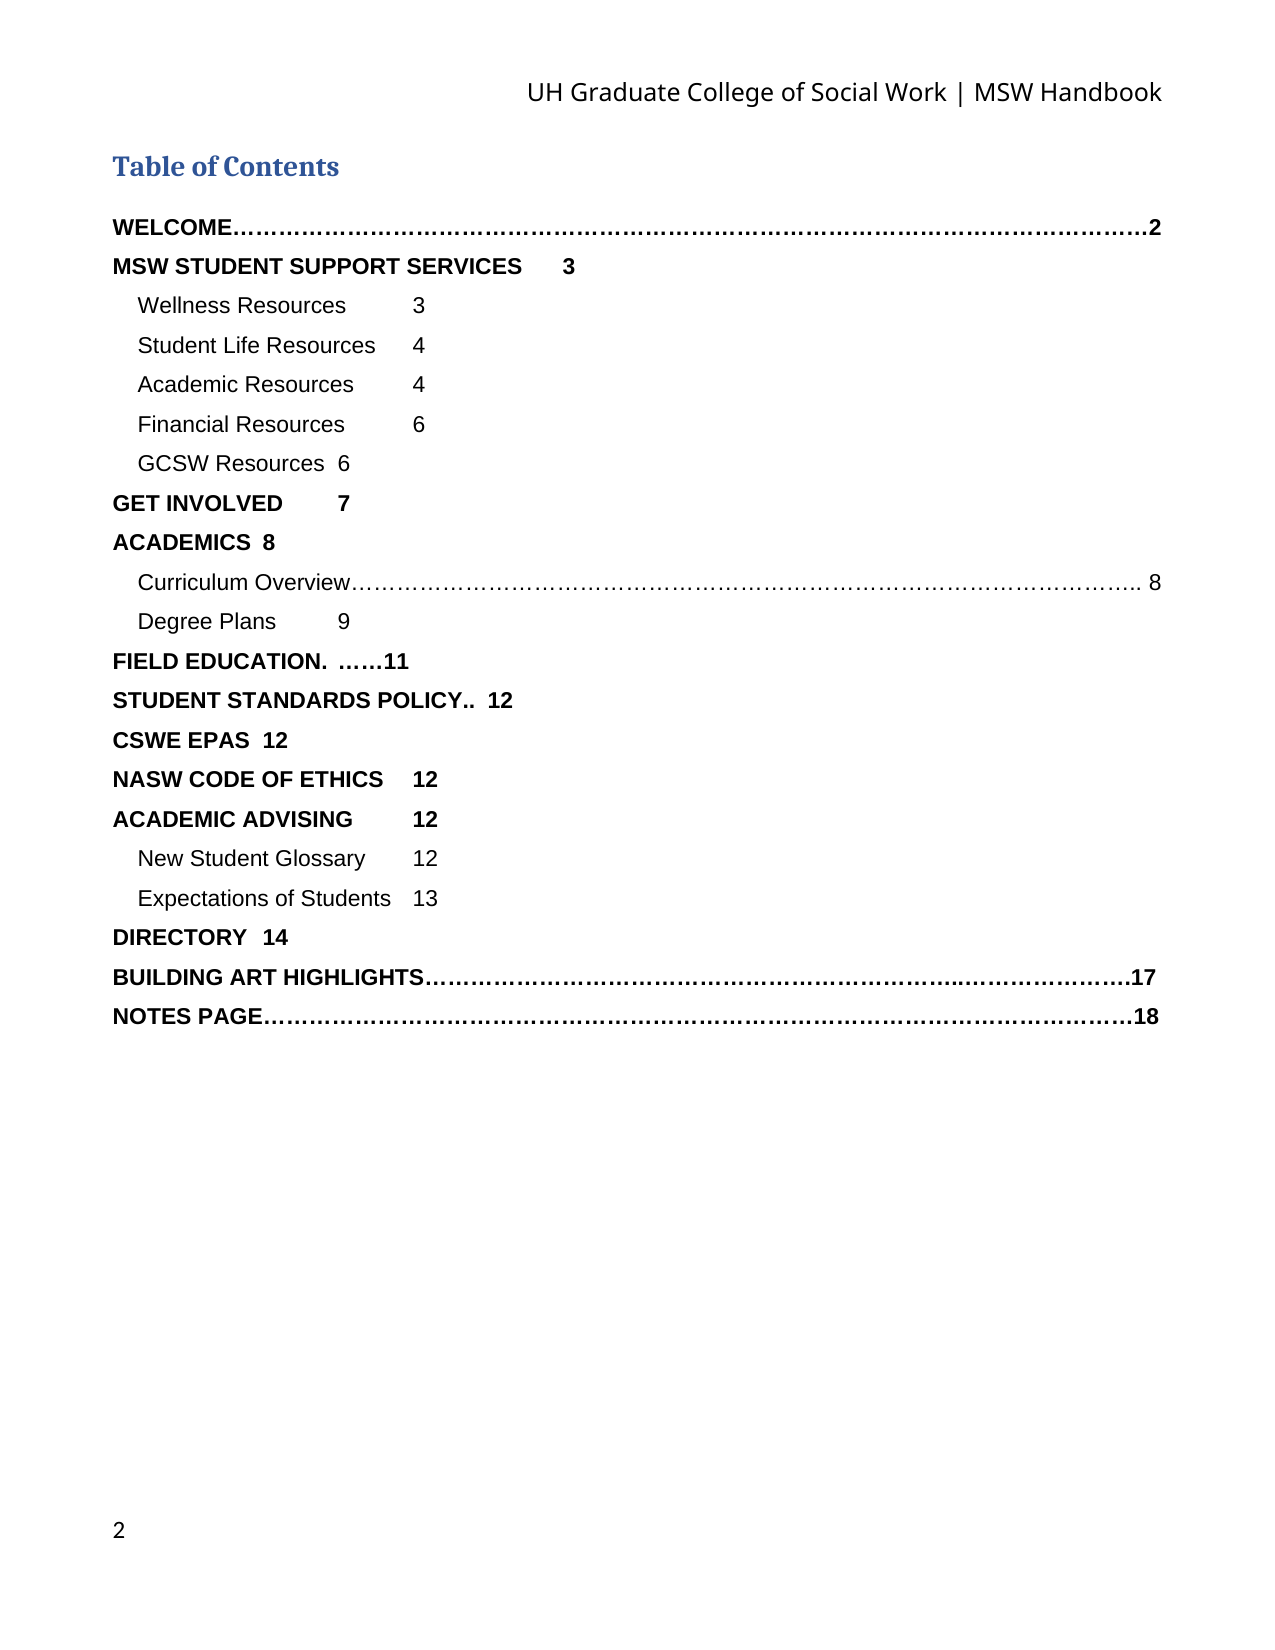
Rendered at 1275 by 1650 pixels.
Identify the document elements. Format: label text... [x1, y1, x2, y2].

text GCSW Resources 6 [137, 450, 1162, 477]
text WELCOME…………………………………………………………………………………………………………2 [112, 213, 1162, 240]
text BUILDING ART HIGHLIGHTS……………………………………………………………..………………….17 [112, 964, 1162, 990]
text Curriculum Overview………………………………………………………………………………………….. 8 [137, 569, 1162, 595]
text MSW STUDENT SUPPORT SERVICES 3 [112, 253, 1162, 279]
subtitle Table of Contents [112, 150, 1162, 183]
text Financial Resources 6 [137, 411, 1162, 437]
text STUDENT STANDARDS POLICY.. 12 [112, 687, 1162, 714]
text ACADEMICS 8 [112, 529, 1162, 556]
text New Student Glossary 12 [137, 845, 1162, 872]
text GET INVOLVED 7 [112, 490, 1162, 516]
text Expectations of Students 13 [137, 885, 1162, 911]
text NASW CODE OF ETHICS 12 [112, 766, 1162, 793]
text Student Life Resources 4 [137, 332, 1162, 358]
text Wellness Resources 3 [137, 292, 1162, 319]
text ACADEMIC ADVISING 12 [112, 806, 1162, 832]
text Academic Resources 4 [137, 371, 1162, 398]
text Degree Plans 9 [137, 608, 1162, 635]
text FIELD EDUCATION. ……11 [112, 648, 1162, 674]
text NOTES PAGE……………………………………………………………………………………………………18 [112, 1003, 1162, 1029]
text CSWE EPAS 12 [112, 727, 1162, 753]
text DIRECTORY 14 [112, 924, 1162, 951]
